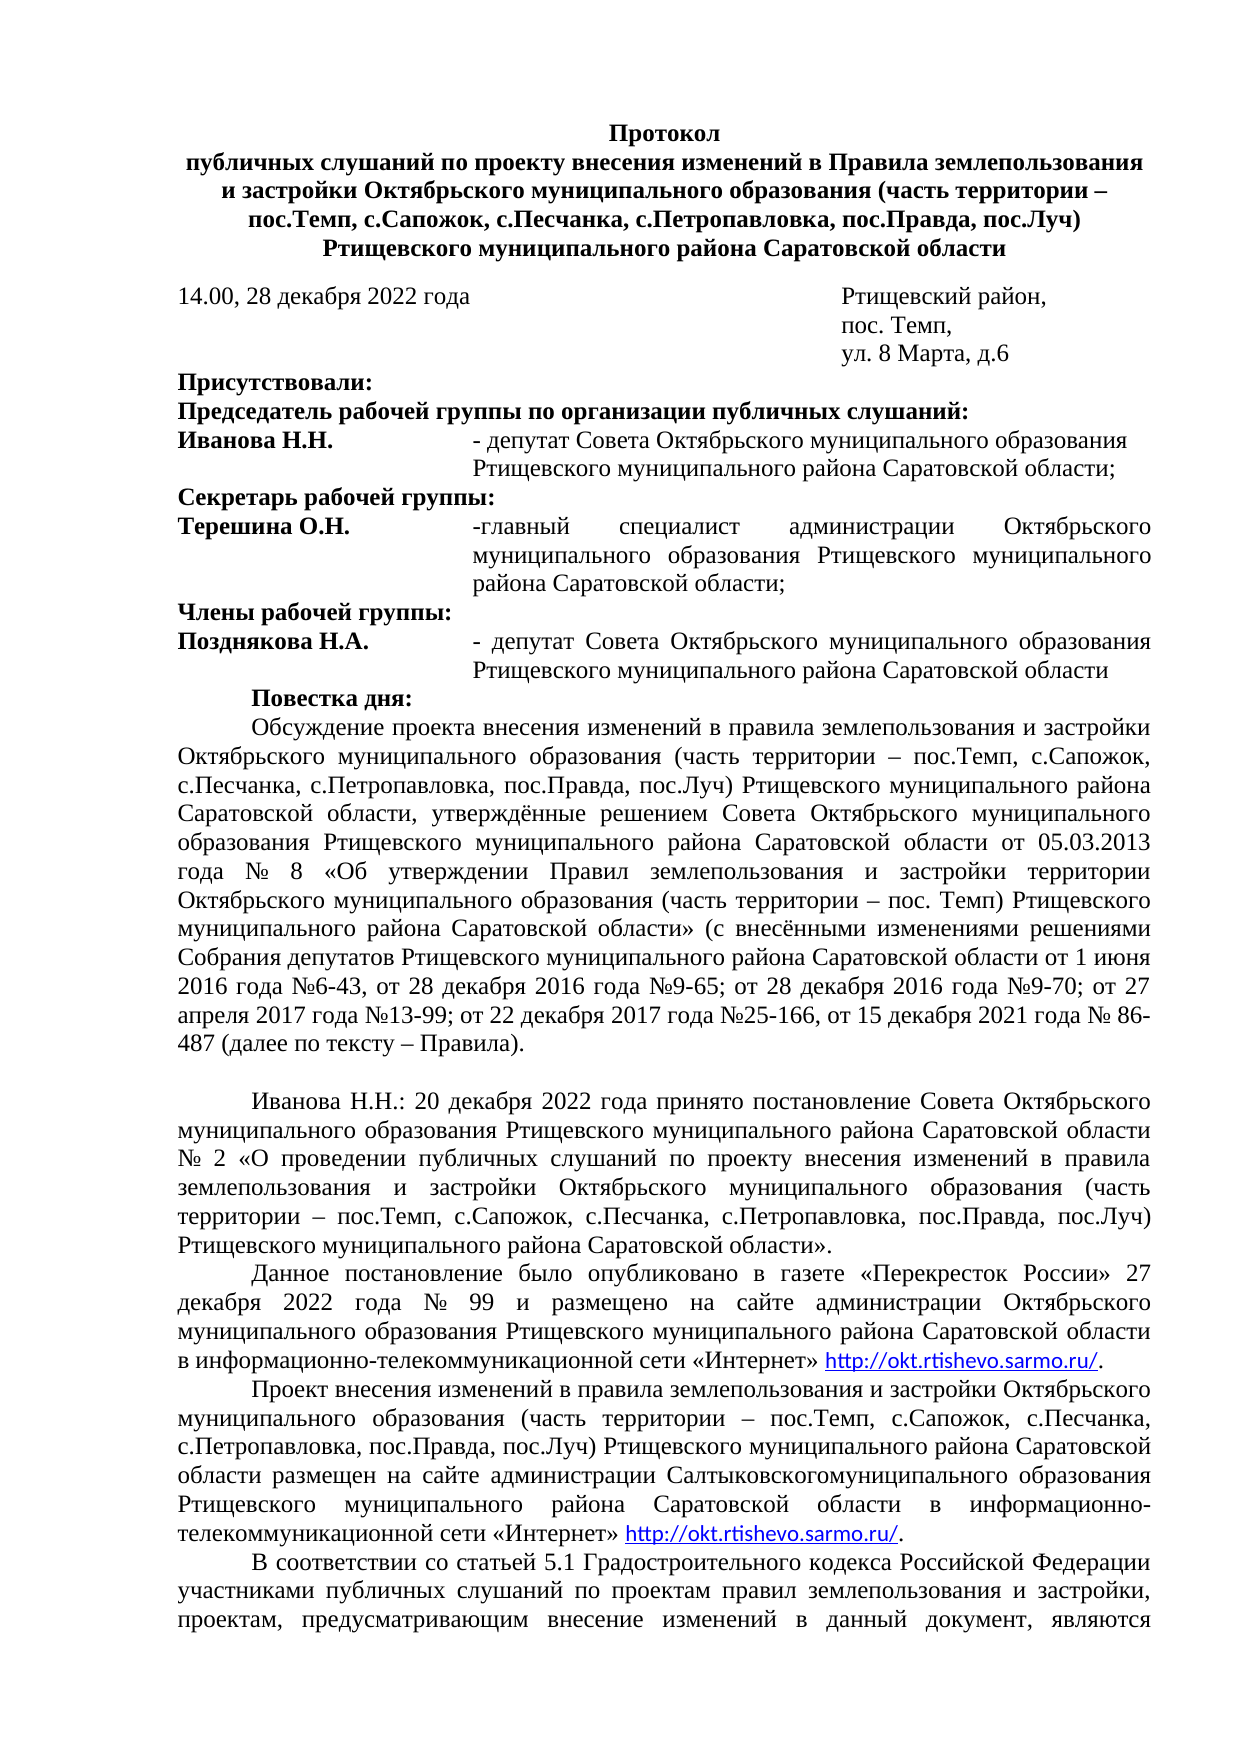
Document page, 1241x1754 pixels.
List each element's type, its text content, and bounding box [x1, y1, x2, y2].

text ул. 8 Марта, д.6 [177, 338, 1152, 367]
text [177, 1547, 1152, 1633]
text Данное постановление было опубликовано в газете «Перекресток России» 27 декабря 2022 года № 99 и размещено на сайте администрации Октябрьского муниципального образования Ртищевского муниципального района Саратовской области в информационно-телекоммуникационной сети «Интернет» http://okt.rtishevo.sarmo.ru/. [177, 1258, 1152, 1374]
text Секретарь рабочей группы: [177, 482, 1152, 511]
text публичных слушаний по проекту внесения изменений в Правила землепользования и застройки Октябрьского муниципального образования (часть территории – пос.Темп, с.Сапожок, с.Песчанка, с.Петропавловка, пос.Правда, пос.Луч) [177, 147, 1152, 233]
text Члены рабочей группы: [177, 597, 1152, 626]
text Иванова Н.Н.: 20 декабря 2022 года принято постановление Совета Октябрьского муниципального образования Ртищевского муниципального района Саратовской области № 2 «О проведении публичных слушаний по проекту внесения изменений в правила землепользования и застройки Октябрьского муниципального образования (часть территории – пос.Темп, с.Сапожок, с.Песчанка, с.Петропавловка, пос.Правда, пос.Луч) Ртищевского муниципального района Саратовской области». [177, 1086, 1152, 1258]
text Председатель рабочей группы по организации публичных слушаний: [177, 396, 1152, 425]
text Иванова Н.Н. - депутат Совета Октябрьского муниципального образования Ртищевского муниципального района Саратовской области; [177, 425, 1152, 482]
text 14.00, 28 декабря 2022 года Ртищевский район, [177, 281, 1152, 310]
text Протокол [177, 118, 1152, 147]
text Обсуждение проекта внесения изменений в правила землепользования и застройки Октябрьского муниципального образования (часть территории – пос.Темп, с.Сапожок, с.Песчанка, с.Петропавловка, пос.Правда, пос.Луч) Ртищевского муниципального района Саратовской области, утверждённые решением Совета Октябрьского муниципального образования Ртищевского муниципального района Саратовской области от 05.03.2013 года № 8 «Об утверждении Правил землепользования и застройки территории Октябрьского муниципального образования (часть территории – пос. Темп) Ртищевского муниципального района Саратовской области» (с внесёнными изменениями решениями Собрания депутатов Ртищевского муниципального района Саратовской области от 1 июня 2016 года №6-43, от 28 декабря 2016 года №9-65; от 28 декабря 2016 года №9-70; от 27 апреля 2017 года №13-99; от 22 декабря 2017 года №25-166, от 15 декабря 2021 года № 86-487 (далее по тексту – Правила). [177, 712, 1152, 1057]
text Терешина О.Н. -главный специалист администрации Октябрьского муниципального образования Ртищевского муниципального района Саратовской области; [177, 511, 1152, 597]
text Присутствовали: [177, 367, 1152, 396]
text Ртищевского муниципального района Саратовской области [177, 233, 1152, 262]
text Повестка дня: [177, 683, 1152, 712]
text Позднякова Н.А. - депутат Совета Октябрьского муниципального образования Ртищевского муниципального района Саратовской области [177, 626, 1152, 683]
text Проект внесения изменений в правила землепользования и застройки Октябрьского муниципального образования (часть территории – пос.Темп, с.Сапожок, с.Песчанка, с.Петропавловка, пос.Правда, пос.Луч) Ртищевского муниципального района Саратовской области размещен на сайте администрации Салтыковскогомуниципального образования Ртищевского муниципального района Саратовской области в информационно-телекоммуникационной сети «Интернет» http://okt.rtishevo.sarmo.ru/. [177, 1374, 1152, 1547]
text пос. Темп, [177, 310, 1152, 338]
